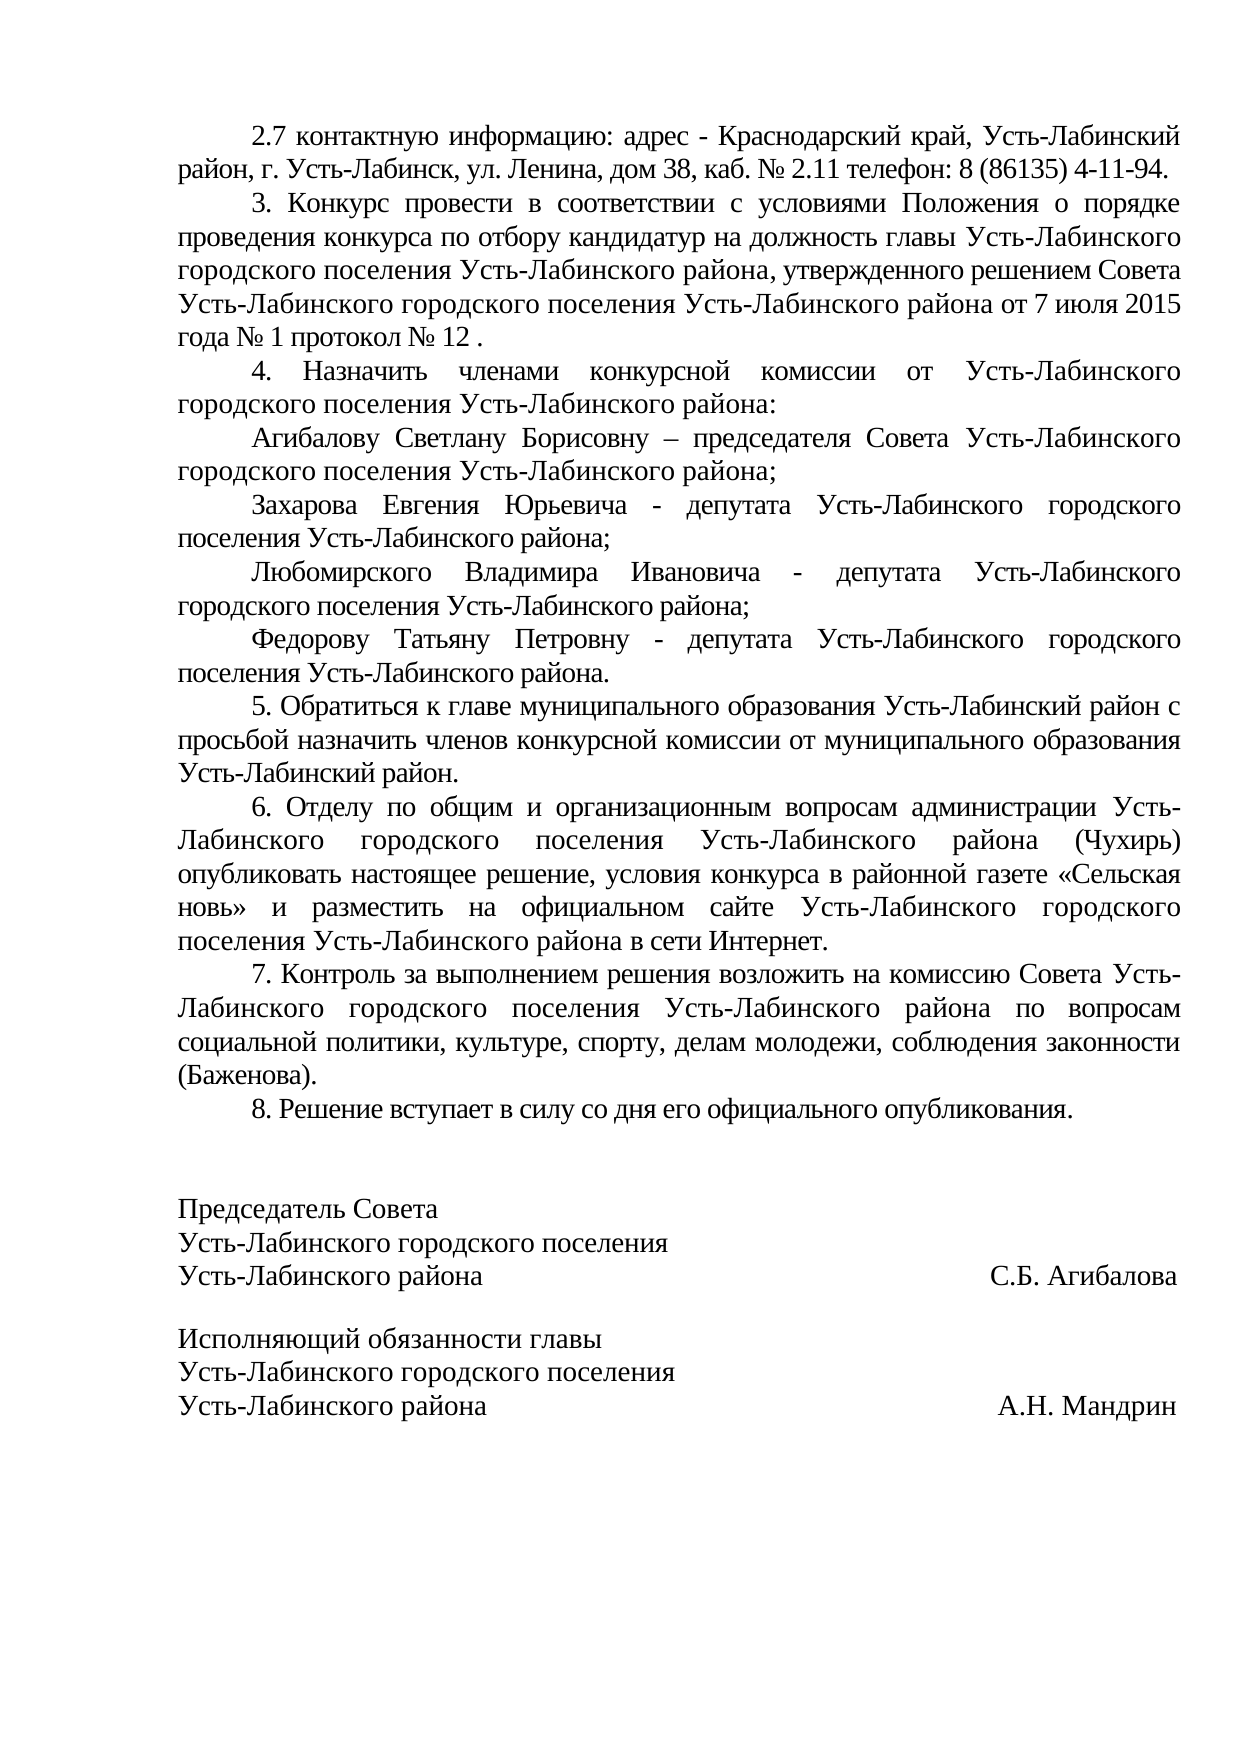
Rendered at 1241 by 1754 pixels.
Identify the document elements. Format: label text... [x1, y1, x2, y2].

text Захарова Евгения Юрьевича - депутата Усть-Лабинского городского поселения Усть-Лабинского района; [177, 487, 1181, 554]
text Усть-Лабинского района С.Б. Агибалова [177, 1258, 1181, 1292]
text 8. Решение вступает в силу со дня его официального опубликования. [177, 1091, 1181, 1124]
text 2.7 контактную информацию: адрес - Краснодарский край, Усть-Лабинский район, г. Усть-Лабинск, ул. Ленина, дом 38, каб. № 2.11 телефон: 8 (86135) 4-11-94. [177, 118, 1181, 185]
text 4. Назначить членами конкурсной комиссии от Усть-Лабинского городского поселения Усть-Лабинского района: [177, 353, 1181, 420]
text 6. Отделу по общим и организационным вопросам администрации Усть-Лабинского городского поселения Усть-Лабинского района (Чухирь) опубликовать настоящее решение, условия конкурса в районной газете «Сельская новь» и разместить на официальном сайте Усть-Лабинского городского поселения Усть-Лабинского района в сети Интернет. [177, 789, 1181, 957]
text Усть-Лабинского городского поселения [177, 1225, 1181, 1258]
text Усть-Лабинского района А.Н. Мандрин [177, 1388, 1181, 1421]
text Председатель Совета [177, 1191, 1181, 1225]
text Агибалову Светлану Борисовну – председателя Совета Усть-Лабинского городского поселения Усть-Лабинского района; [177, 420, 1181, 487]
text Любомирского Владимира Ивановича - депутата Усть-Лабинского городского поселения Усть-Лабинского района; [177, 554, 1181, 621]
text Исполняющий обязанности главы [177, 1321, 1181, 1354]
text 7. Контроль за выполнением решения возложить на комиссию Совета Усть-Лабинского городского поселения Усть-Лабинского района по вопросам социальной политики, культуре, спорту, делам молодежи, соблюдения законности (Баженова). [177, 957, 1181, 1091]
text Усть-Лабинского городского поселения [177, 1354, 1181, 1388]
text 3. Конкурс провести в соответствии с условиями Положения о порядке проведения конкурса по отбору кандидатур на должность главы Усть-Лабинского городского поселения Усть-Лабинского района, утвержденного решением Совета Усть-Лабинского городского поселения Усть-Лабинского района от 7 июля 2015 года № 1 протокол № 12 . [177, 185, 1181, 353]
text Федорову Татьяну Петровну - депутата Усть-Лабинского городского поселения Усть-Лабинского района. [177, 621, 1181, 688]
text 5. Обратиться к главе муниципального образования Усть-Лабинский район с просьбой назначить членов конкурсной комиссии от муниципального образования Усть-Лабинский район. [177, 688, 1181, 789]
